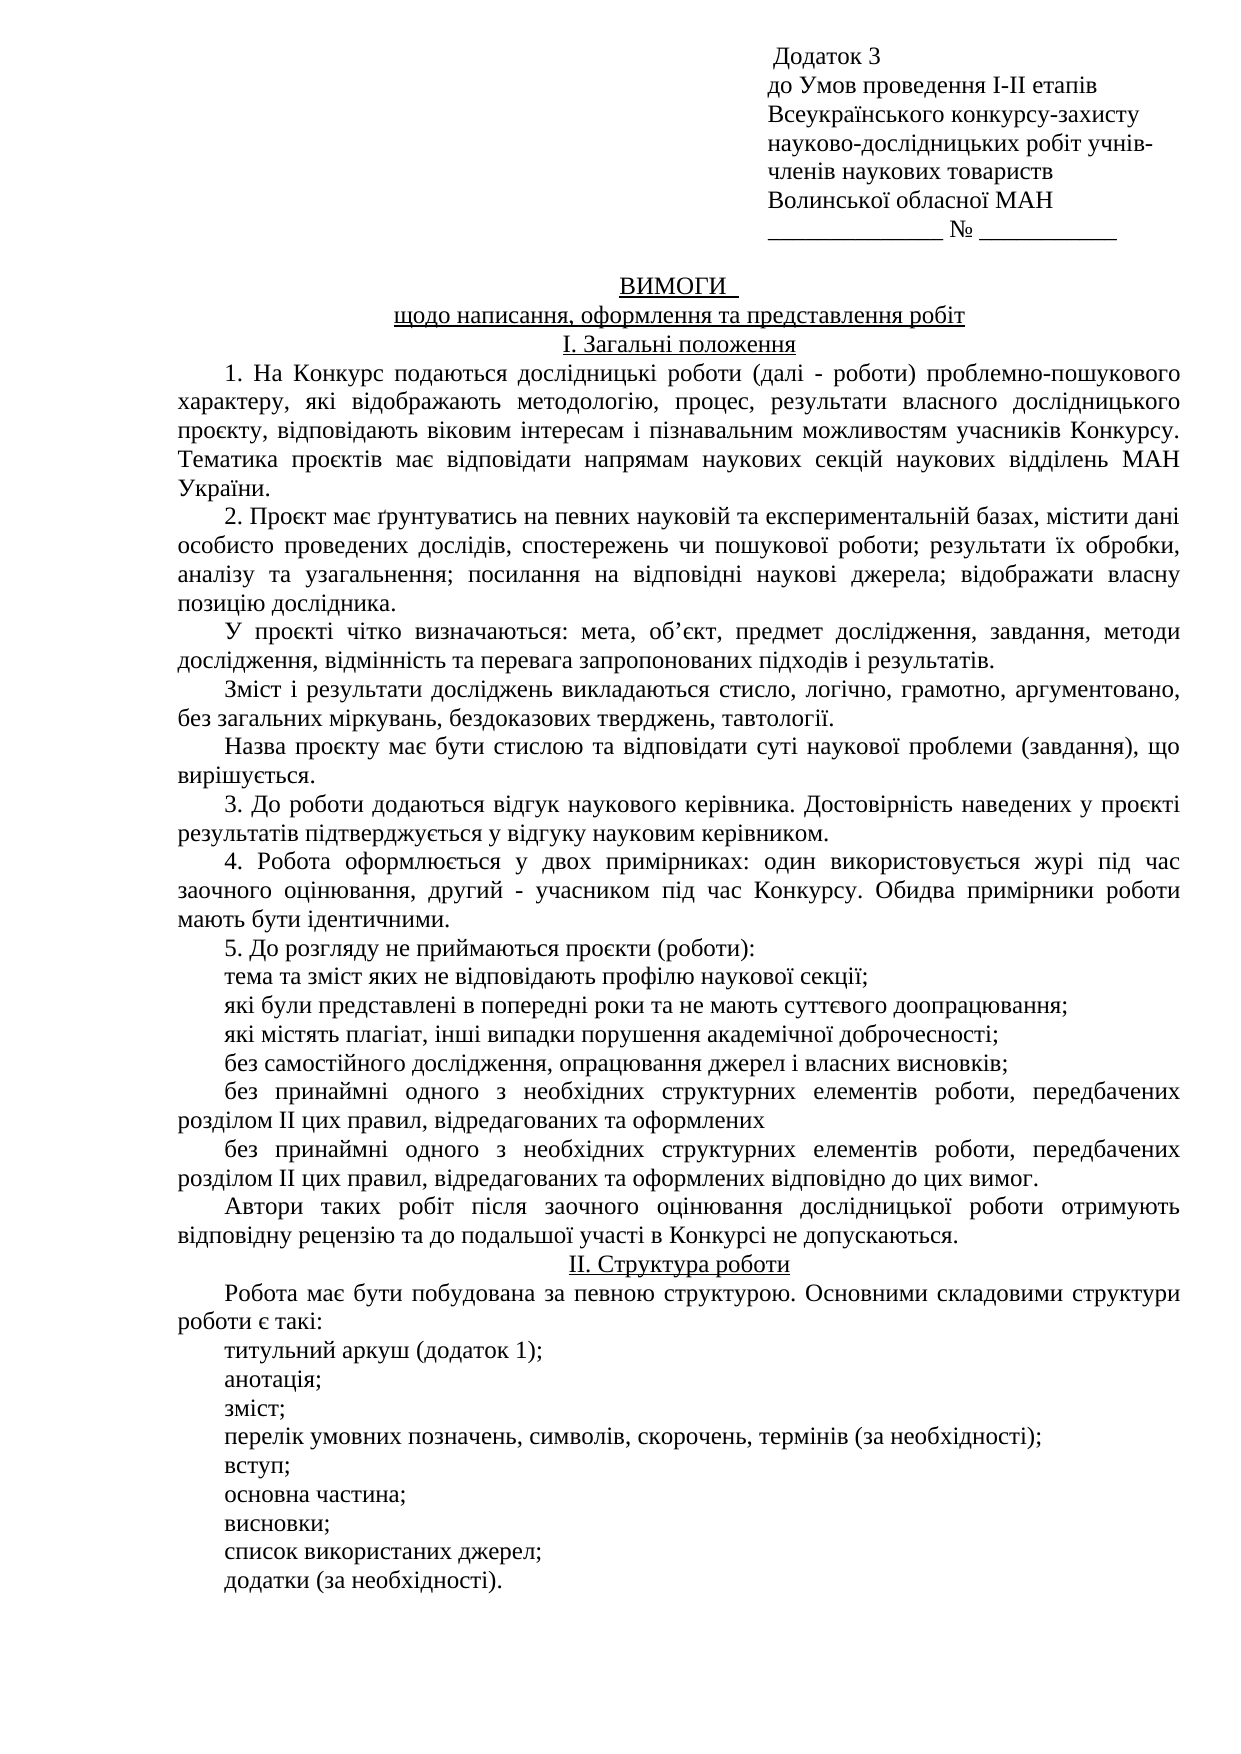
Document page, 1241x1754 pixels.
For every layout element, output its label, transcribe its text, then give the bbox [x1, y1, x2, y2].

text ВИМОГИ щодо написання, оформлення та представлення робіт [224, 271, 1134, 329]
text анотація; [177, 1364, 1181, 1393]
text без принаймні одного з необхідних структурних елементів роботи, передбачених розділом II цих правил, відредагованих та оформлених [177, 1076, 1181, 1134]
text без самостійного дослідження, опрацювання джерел і власних висновків; [177, 1048, 1181, 1076]
text Автори таких робіт після заочного оцінювання дослідницької роботи отримують відповідну рецензію та до подальшої участі в Конкурсі не допускаються. [177, 1191, 1181, 1249]
text Зміст і результати досліджень викладаються стисло, логічно, грамотно, аргументовано, без загальних міркувань, бездоказових тверджень, тавтології. [177, 674, 1181, 731]
text висновки; [177, 1508, 1181, 1536]
text У проєкті чітко визначаються: мета, об’єкт, предмет дослідження, завдання, методи дослідження, відмінність та перевага запропонованих підходів і результатів. [177, 616, 1181, 674]
text перелік умовних позначень, символів, скорочень, термінів (за необхідності); [177, 1421, 1181, 1450]
text які були представлені в попередні роки та не мають суттєвого доопрацювання; [177, 990, 1181, 1019]
text титульний аркуш (додаток 1); [177, 1335, 1181, 1364]
text до Умов проведення І-ІІ етапів Всеукраїнського конкурсу-захисту науково-дослідницьких робіт учнів-членів наукових товариств Волинської обласної МАН [767, 70, 1181, 214]
text зміст; [177, 1393, 1181, 1421]
text Назва проєкту має бути стислою та відповідати суті наукової проблеми (завдання), що вирішується. [177, 731, 1181, 789]
text вступ; [177, 1450, 1181, 1479]
text 2. Проєкт має ґрунтуватись на певних науковій та експериментальній базах, містити дані особисто проведених дослідів, спостережень чи пошукової роботи; результати їх обробки, аналізу та узагальнення; посилання на відповідні наукові джерела; відображати власну позицію дослідника. [177, 501, 1181, 616]
text Робота має бути побудована за певною структурою. Основними складовими структури роботи є такі: [177, 1278, 1181, 1335]
text Додаток 3 [177, 41, 1181, 70]
text I. Загальні положення [224, 329, 1134, 358]
text 1. На Конкурс подаються дослідницькі роботи (далі - роботи) проблемно-пошукового характеру, які відображають методологію, процес, результати власного дослідницького проєкту, відповідають віковим інтересам і пізнавальним можливостям учасників Конкурсу. Тематика проєктів має відповідати напрямам наукових секцій наукових відділень МАН України. [177, 358, 1181, 501]
text тема та зміст яких не відповідають профілю наукової секції; [177, 961, 1181, 990]
text 3. До роботи додаються відгук наукового керівника. Достовірність наведених у проєкті результатів підтверджується у відгуку науковим керівником. [177, 789, 1181, 846]
text без принаймні одного з необхідних структурних елементів роботи, передбачених розділом II цих правил, відредагованих та оформлених відповідно до цих вимог. [177, 1134, 1181, 1191]
text ______________ № ___________ [177, 214, 1181, 243]
text список використаних джерел; [177, 1536, 1181, 1565]
text II. Структура роботи [224, 1249, 1134, 1278]
text які містять плагіат, інші випадки порушення академічної доброчесності; [177, 1019, 1181, 1048]
text основна частина; [177, 1479, 1181, 1508]
text 4. Робота оформлюється у двох примірниках: один використовується журі під час заочного оцінювання, другий - учасником під час Конкурсу. Обидва примірники роботи мають бути ідентичними. [177, 846, 1181, 933]
text додатки (за необхідності). [177, 1565, 1181, 1594]
text 5. До розгляду не приймаються проєкти (роботи): [177, 933, 1181, 961]
